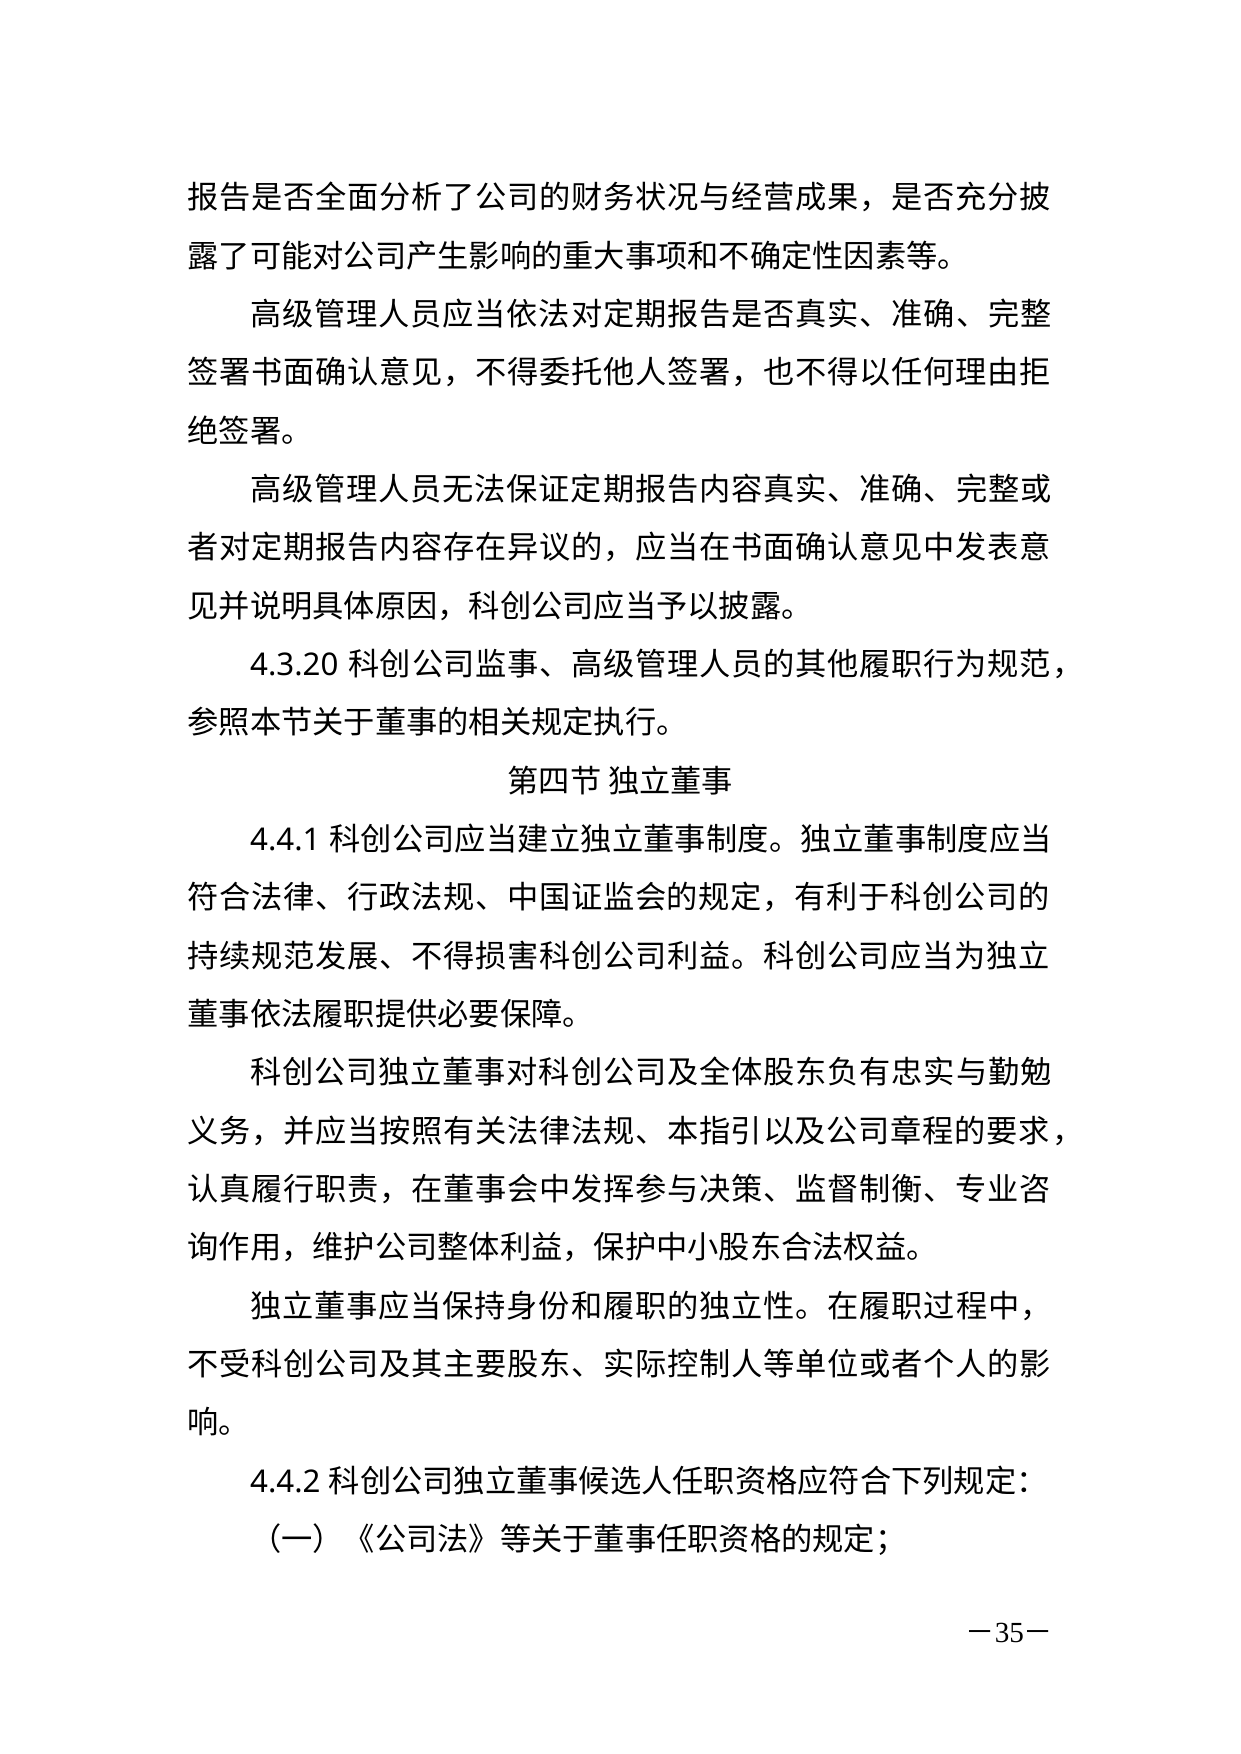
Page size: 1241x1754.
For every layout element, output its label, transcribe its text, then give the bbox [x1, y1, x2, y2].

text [187, 162, 1053, 279]
text 第四节 独立董事 [187, 745, 1053, 804]
text 4.3.20 科创公司监事、高级管理人员的其他履职行为规范，参照本节关于董事的相关规定执行。 [187, 629, 1053, 745]
text 科创公司独立董事对科创公司及全体股东负有忠实与勤勉义务，并应当按照有关法律法规、本指引以及公司章程的要求，认真履行职责，在董事会中发挥参与决策、监督制衡、专业咨询作用，维护公司整体利益，保护中小股东合法权益。 [187, 1037, 1053, 1270]
text （一）《公司法》等关于董事任职资格的规定； [187, 1504, 1053, 1562]
text 高级管理人员应当依法对定期报告是否真实、准确、完整签署书面确认意见，不得委托他人签署，也不得以任何理由拒绝签署。 [187, 279, 1053, 454]
text 4.4.2 科创公司独立董事候选人任职资格应符合下列规定： [187, 1445, 1053, 1504]
text 独立董事应当保持身份和履职的独立性。在履职过程中，不受科创公司及其主要股东、实际控制人等单位或者个人的影响。 [187, 1270, 1053, 1445]
text 4.4.1 科创公司应当建立独立董事制度。独立董事制度应当符合法律、行政法规、中国证监会的规定，有利于科创公司的持续规范发展、不得损害科创公司利益。科创公司应当为独立董事依法履职提供必要保障。 [187, 804, 1053, 1037]
text 高级管理人员无法保证定期报告内容真实、准确、完整或者对定期报告内容存在异议的，应当在书面确认意见中发表意见并说明具体原因，科创公司应当予以披露。 [187, 454, 1053, 629]
